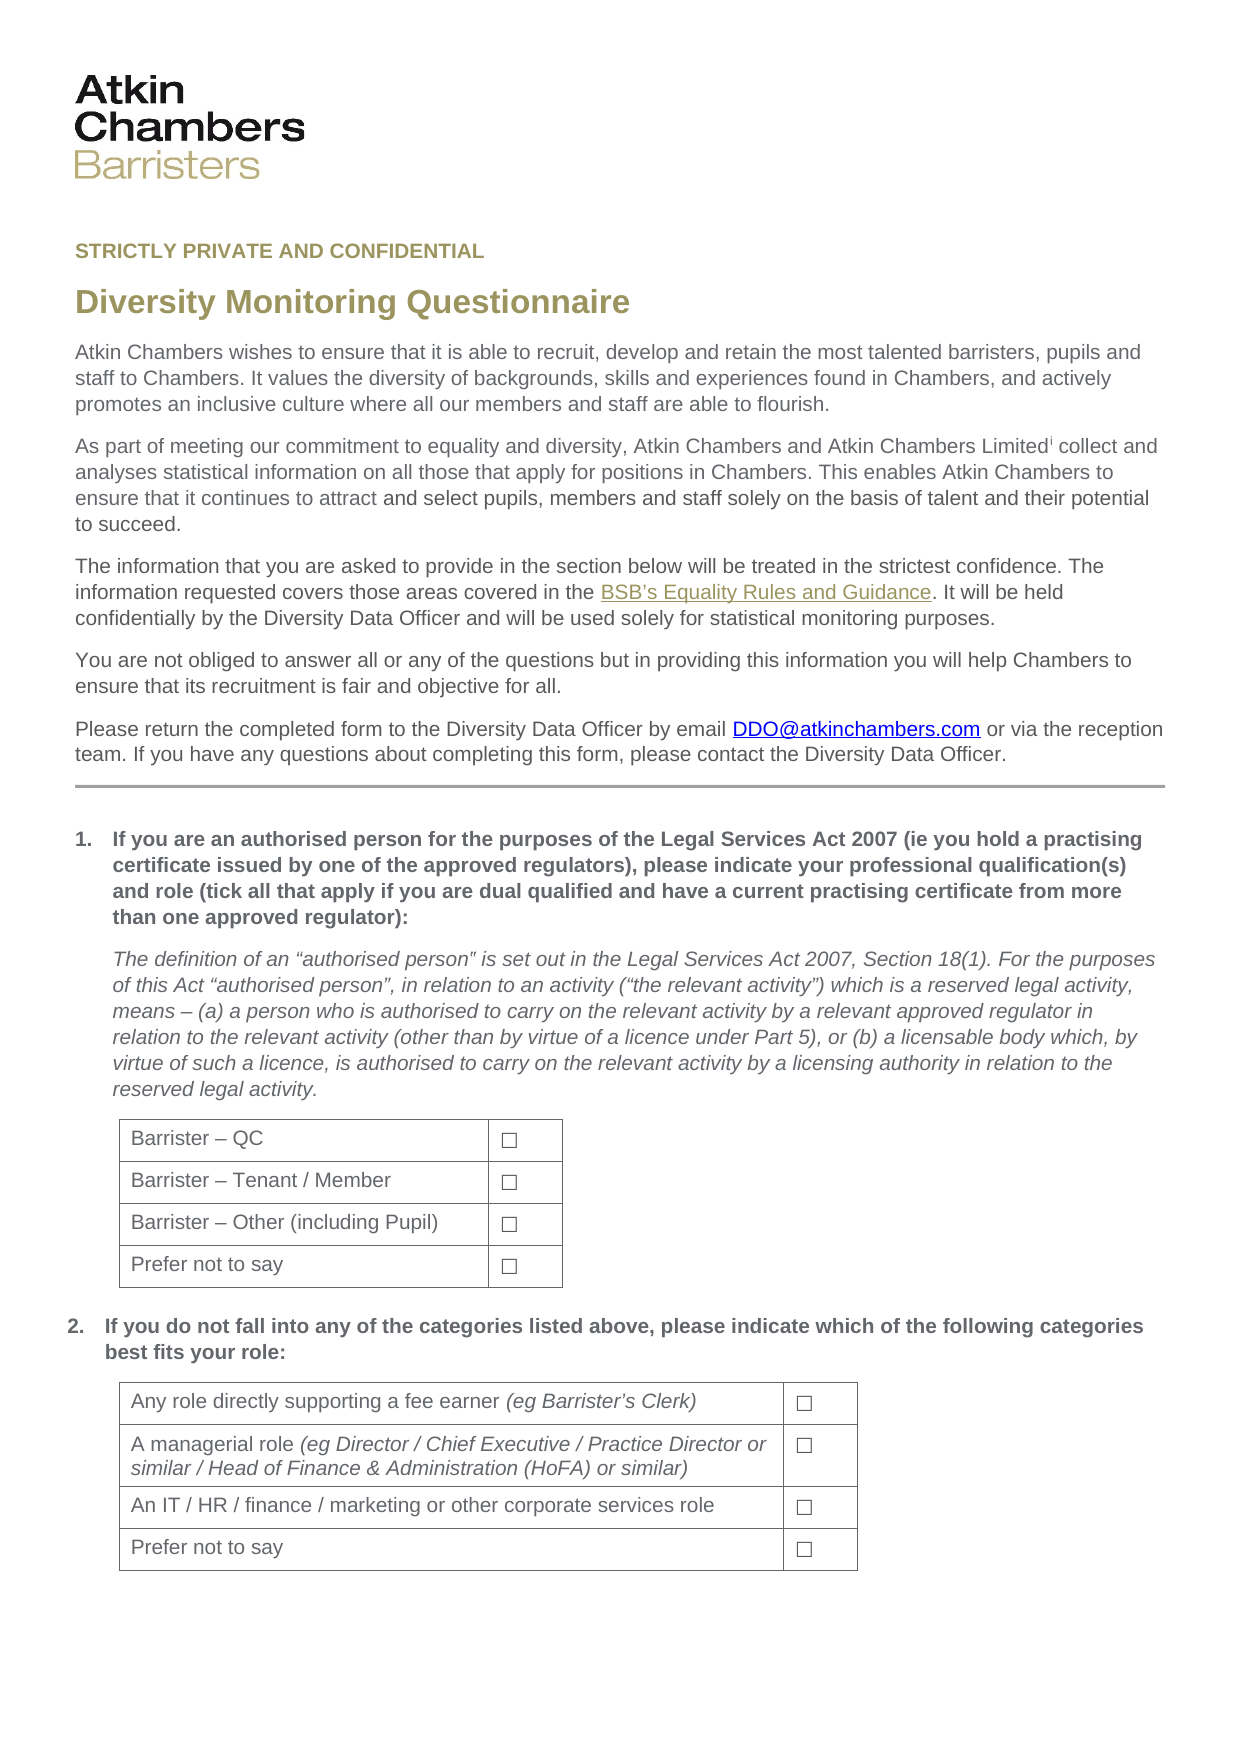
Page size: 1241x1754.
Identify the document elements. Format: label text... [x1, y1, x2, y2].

table_cell Prefer not to say [120, 1529, 783, 1569]
table_cell Barrister – Other (including Pupil) [120, 1204, 488, 1245]
table_cell Prefer not to say [120, 1246, 488, 1287]
list If you do not fall into any of the categories listed above, please indicate which of the following categories best fits your role: [67, 1314, 1165, 1363]
text Please return the completed form to the Diversity Data Officer by email DDO@atkinchambers.com or via the reception team. If you have any questions about completing this form, please contact the Diversity Data Officer. [75, 716, 1165, 766]
text As part of meeting our commitment to equality and diversity, Atkin Chambers and Atkin Chambers Limited collect and analyses statistical information on all those that apply for positions in Chambers. This enables Atkin Chambers to ensure that it continues to attract and select pupils, members and staff solely on the basis of talent and their potential to succeed. [75, 434, 1165, 535]
text You are not obliged to answer all or any of the questions but in providing this information you will help Chambers to ensure that its recruitment is fair and objective for all. [75, 648, 1165, 698]
list If you are an authorised person for the purposes of the Legal Services Act 2007 (ie you hold a practising certificate issued by one of the approved regulators), please indicate your professional qualification(s) and role (tick all that apply if you are dual qualified and have a current practising certificate from more than one approved regulator): [75, 827, 1165, 929]
table_header Any role directly supporting a fee earner (eg Barrister’s Clerk) [120, 1383, 783, 1424]
picture [75, 75, 305, 179]
table_cell A managerial role (eg Director / Chief Executive / Practice Director or similar / Head of Finance & Administration (HoFA) or similar) [120, 1425, 783, 1486]
table_header Barrister – QC [120, 1120, 488, 1161]
text The information that you are asked to provide in the section below will be treated in the strictest confidence. The information requested covers those areas covered in the BSB’s Equality Rules and Guidance. It will be held confidentially by the Diversity Data Officer and will be used solely for statistical monitoring purposes. [75, 554, 1165, 629]
text Diversity Monitoring Questionnaire [75, 282, 1165, 320]
text STRICTLY PRIVATE AND CONFIDENTIAL [75, 239, 1165, 263]
table_cell Barrister – Tenant / Member [120, 1162, 488, 1203]
text The definition of an “authorised person‟ is set out in the Legal Services Act 2007, Section 18(1). For the purposes of this Act “authorised person”, in relation to an activity (“the relevant activity”) which is a reserved legal activity, means – (a) a person who is authorised to carry on the relevant activity by a relevant approved regulator in relation to the relevant activity (other than by virtue of a licence under Part 5), or (b) a licensable body which, by virtue of such a licence, is authorised to carry on the relevant activity by a licensing authority in relation to the reserved legal activity. [112, 947, 1165, 1100]
table_cell An IT / HR / finance / marketing or other corporate services role [120, 1487, 783, 1527]
text Atkin Chambers wishes to ensure that it is able to recruit, develop and retain the most talented barristers, pupils and staff to Chambers. It values the diversity of backgrounds, skills and experiences found in Chambers, and actively promotes an inclusive culture where all our members and staff are able to flourish. [75, 340, 1165, 415]
